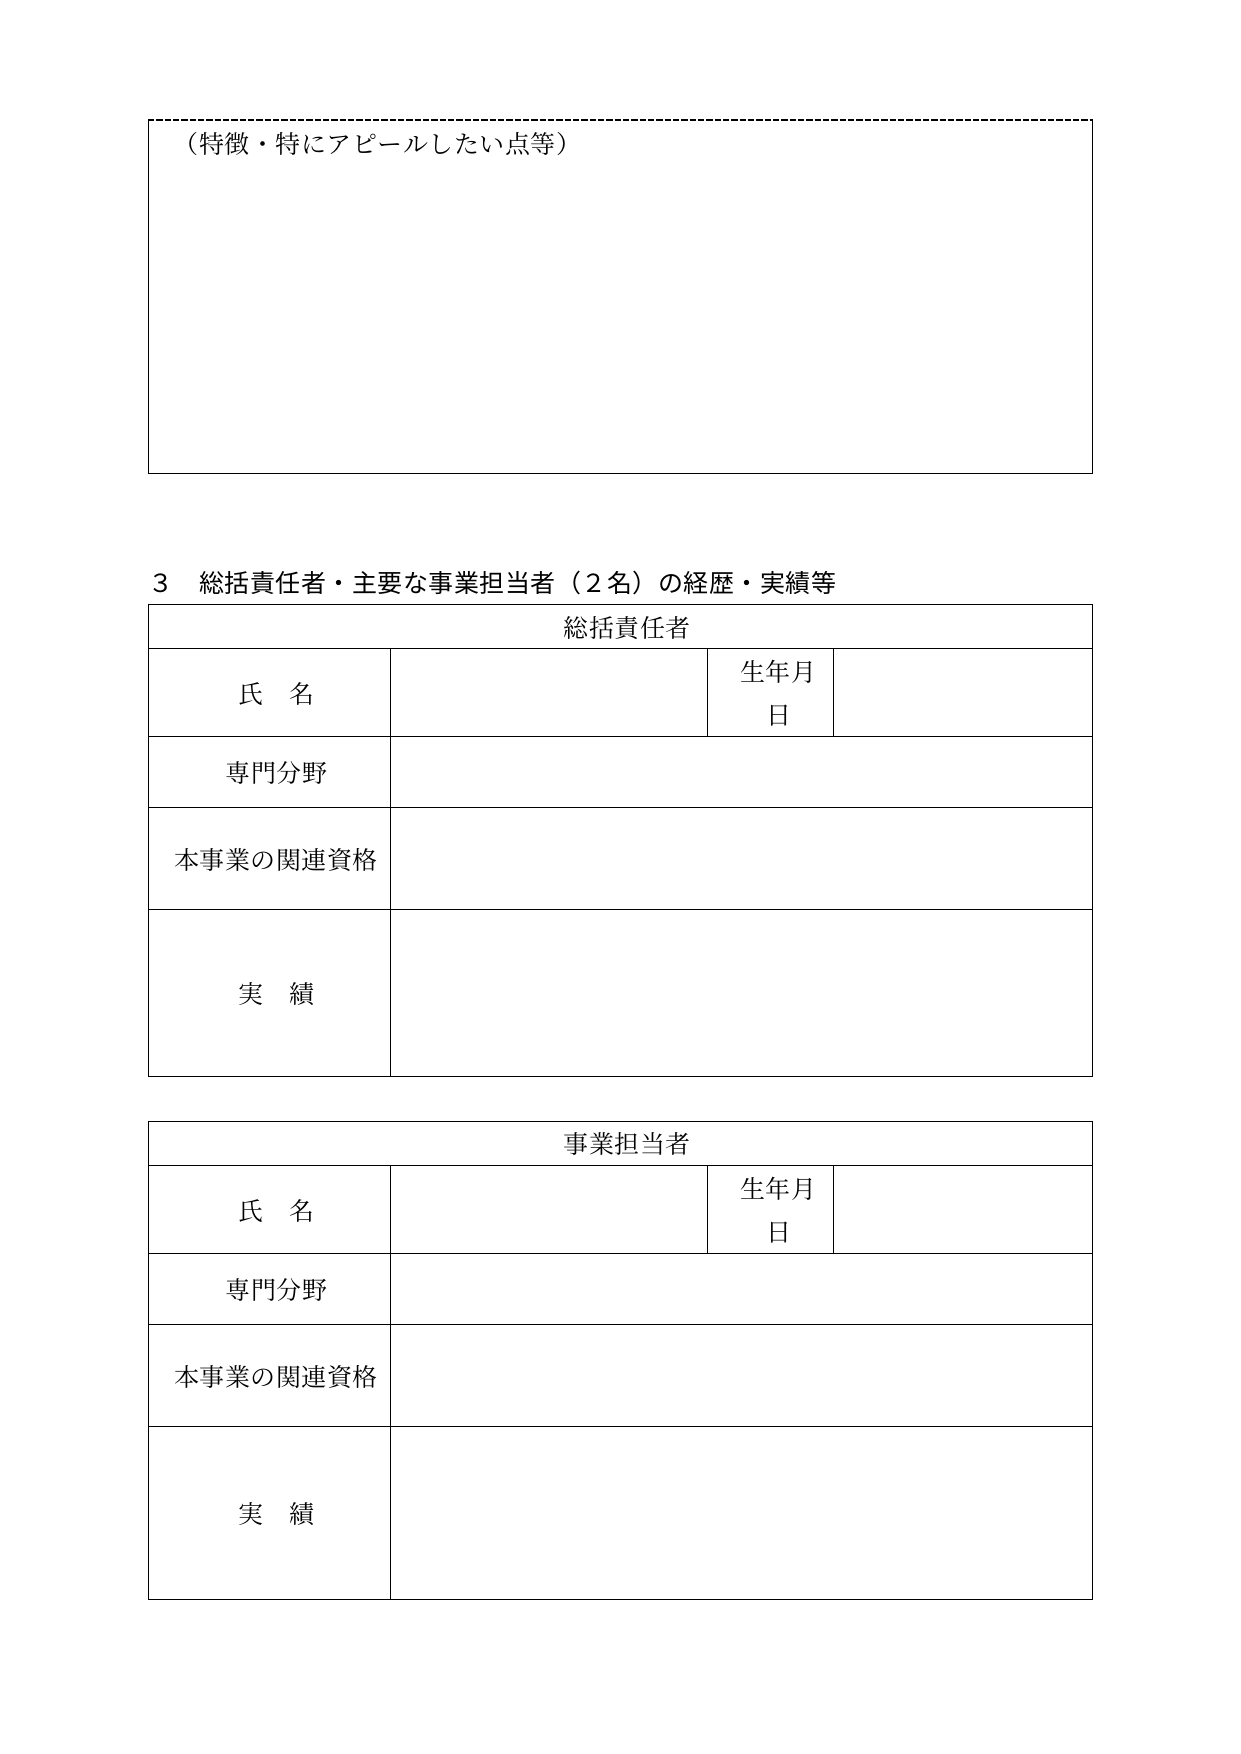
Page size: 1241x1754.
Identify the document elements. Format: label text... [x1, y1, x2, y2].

table_cell [391, 808, 1092, 909]
table_cell [391, 910, 1092, 1076]
table_cell 専門分野 [149, 1254, 390, 1324]
table_cell 生年月日 [708, 1166, 833, 1253]
table_cell 専門分野 [149, 737, 390, 807]
table_cell 実 績 [149, 1427, 390, 1599]
table_header 事業担当者 [149, 1122, 1092, 1165]
text ３ 総括責任者・主要な事業担当者（２名）の経歴・実績等 [148, 560, 1092, 603]
table_cell [391, 1427, 1092, 1599]
table_cell 本事業の関連資格 [149, 808, 390, 909]
table_cell 実 績 [149, 910, 390, 1076]
table_cell 氏 名 [149, 649, 390, 736]
table_cell 生年月日 [708, 649, 833, 736]
table_cell （特徴・特にアピールしたい点等） [149, 119, 1092, 472]
table_header 総括責任者 [149, 605, 1092, 648]
table_cell 本事業の関連資格 [149, 1325, 390, 1426]
table_cell [834, 649, 1092, 736]
table_cell [391, 1325, 1092, 1426]
table_cell [391, 649, 707, 736]
table_cell [834, 1166, 1092, 1253]
table_cell 氏 名 [149, 1166, 390, 1253]
table_cell [391, 1254, 1092, 1324]
table_cell [391, 737, 1092, 807]
table_cell [391, 1166, 707, 1253]
